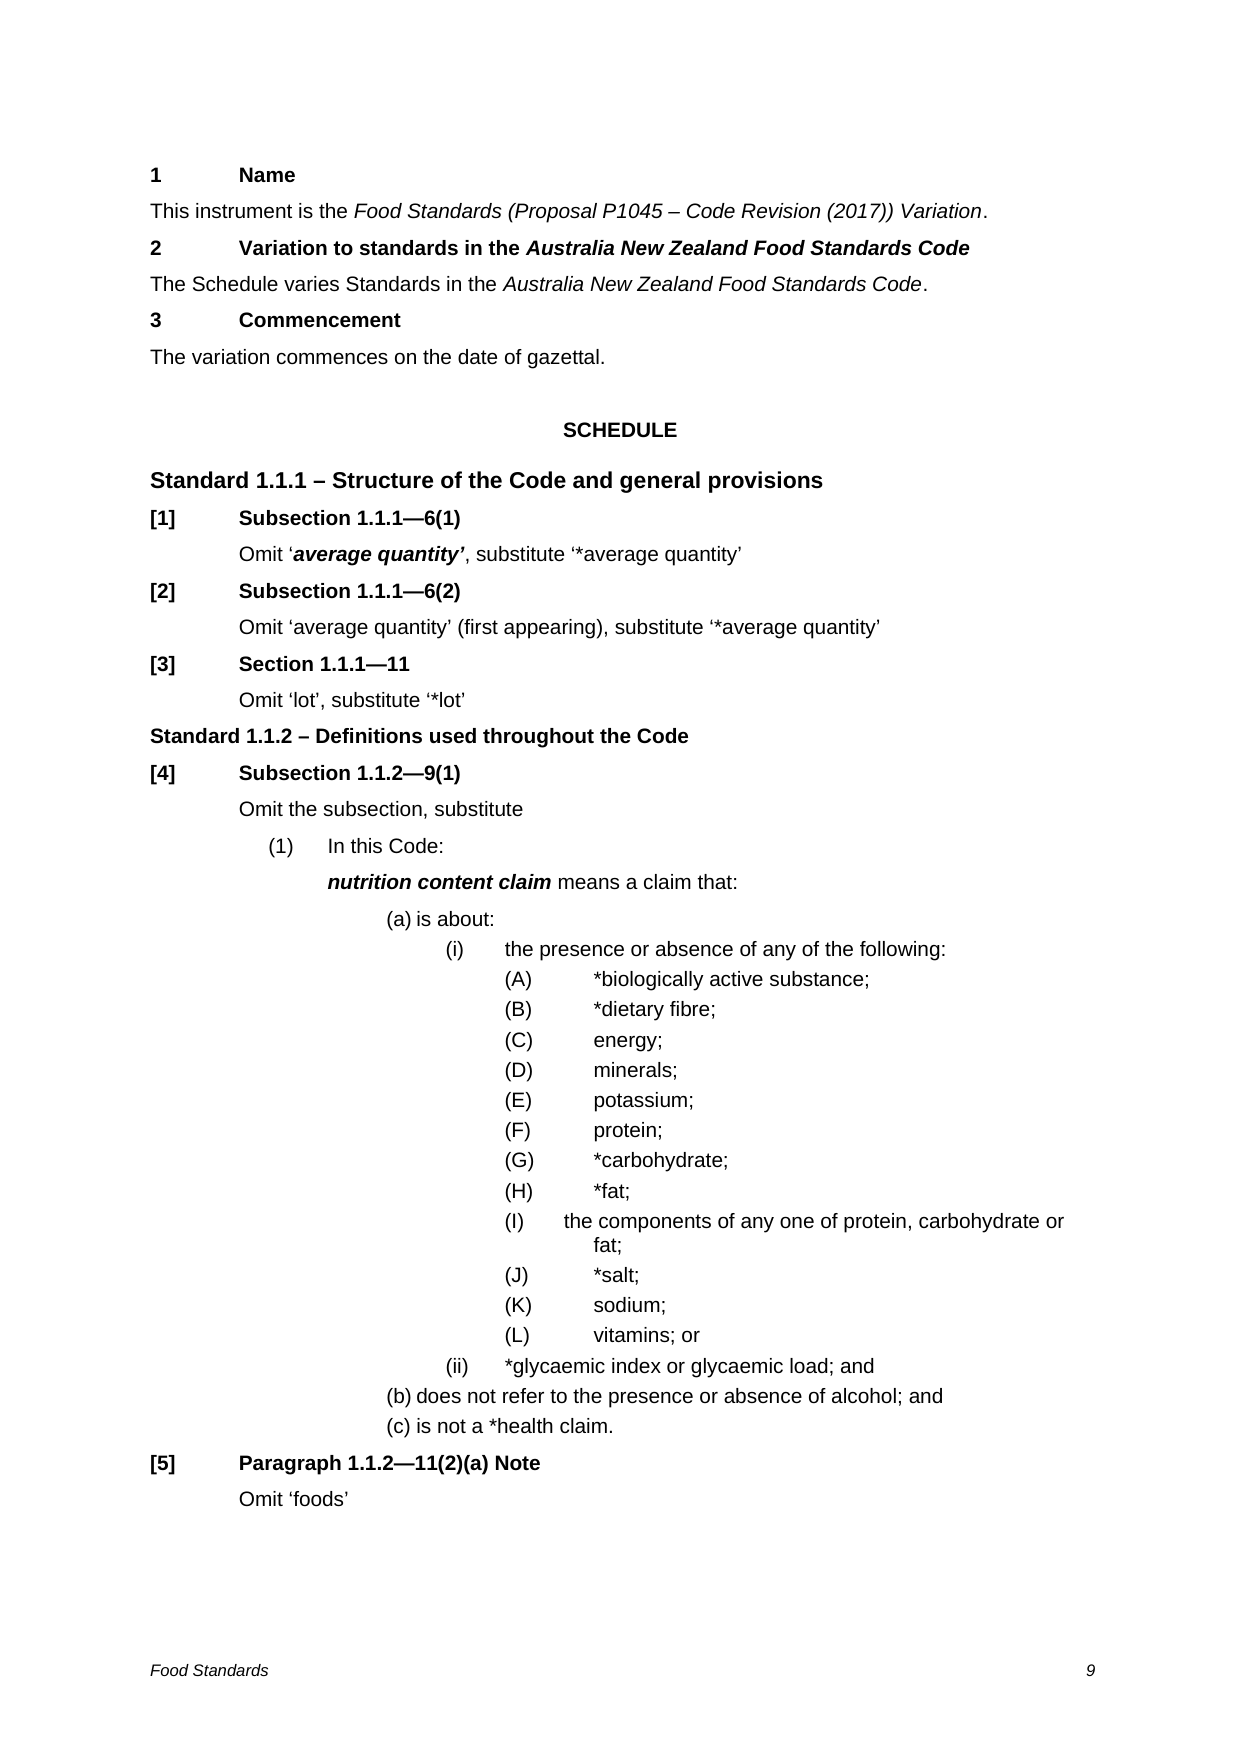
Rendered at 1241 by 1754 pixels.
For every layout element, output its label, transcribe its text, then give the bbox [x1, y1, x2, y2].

text Standard 1.1.1 – Structure of the Code and general provisions [150, 467, 1090, 493]
text (H) *fat; [150, 1178, 1090, 1202]
subtitle SCHEDULE [150, 418, 1090, 442]
text (J) *salt; [150, 1263, 1090, 1287]
text Omit the subsection, substitute [150, 797, 1090, 821]
text (i) the presence or absence of any of the following: [150, 937, 1090, 961]
text (I) the components of any one of protein, carbohydrate or fat; [150, 1209, 1090, 1257]
subtitle [4] Subsection 1.1.2—9(1) [150, 761, 1090, 785]
subtitle 2 Variation to standards in the Australia New Zealand Food Standards Code [150, 235, 1090, 259]
text (b) does not refer to the presence or absence of alcohol; and [150, 1384, 1090, 1408]
subtitle 1 Name [150, 162, 1090, 186]
text The variation commences on the date of gazettal. [150, 345, 1090, 369]
text (a) is about: [150, 907, 1090, 931]
subtitle [2] Subsection 1.1.1—6(2) [150, 578, 1090, 602]
text (G) *carbohydrate; [150, 1148, 1090, 1172]
text (C) energy; [150, 1027, 1090, 1051]
subtitle [1] Subsection 1.1.1—6(1) [150, 506, 1090, 529]
subtitle [5] Paragraph 1.1.2—11(2)(a) Note [150, 1450, 1090, 1474]
text nutrition content claim means a claim that: [327, 870, 1090, 894]
text (F) protein; [150, 1118, 1090, 1142]
subtitle 3 Commencement [150, 308, 1090, 332]
text Standard 1.1.2 – Definitions used throughout the Code [150, 724, 1090, 748]
text Omit ‘lot’, substitute ‘*lot’ [150, 688, 1090, 712]
text Omit ‘foods’ [150, 1487, 1090, 1511]
text Omit ‘average quantity’, substitute ‘*average quantity’ [150, 542, 1090, 566]
text (E) potassium; [150, 1088, 1090, 1112]
text (K) sodium; [150, 1293, 1090, 1317]
text (D) minerals; [150, 1058, 1090, 1082]
subtitle [3] Section 1.1.1—11 [150, 651, 1090, 675]
text (L) vitamins; or [150, 1323, 1090, 1347]
text Omit ‘average quantity’ (first appearing), substitute ‘*average quantity’ [150, 615, 1090, 639]
text The Schedule varies Standards in the Australia New Zealand Food Standards Code. [150, 272, 1090, 296]
text This instrument is the Food Standards (Proposal P1045 – Code Revision (2017)) Variation. [150, 199, 1090, 223]
text (A) *biologically active substance; [150, 967, 1090, 991]
text (c) is not a *health claim. [150, 1414, 1090, 1438]
text (B) *dietary fibre; [150, 997, 1090, 1021]
text (1) In this Code: [150, 834, 1090, 858]
text (ii) *glycaemic index or glycaemic load; and [150, 1353, 1090, 1377]
